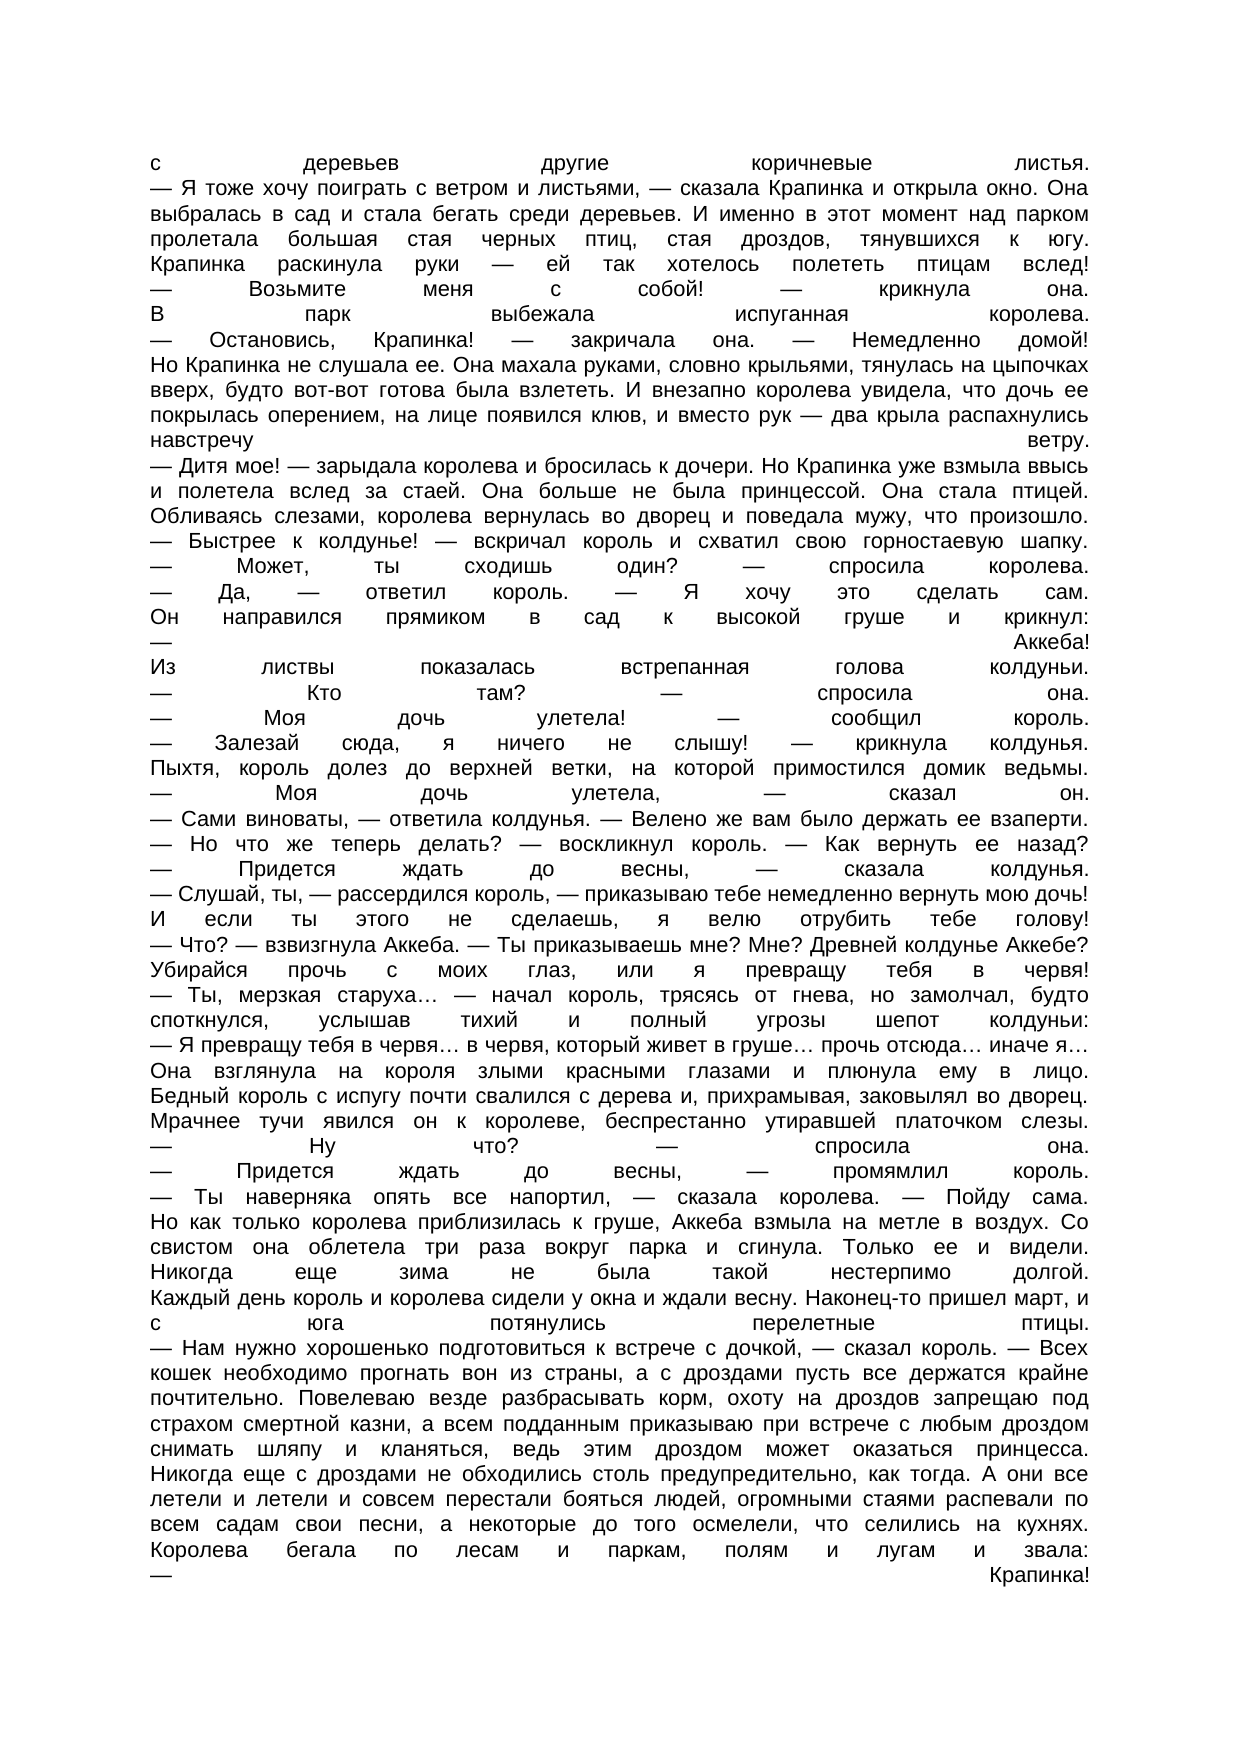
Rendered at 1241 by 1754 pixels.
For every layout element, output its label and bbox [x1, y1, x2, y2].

text [150, 150, 1090, 1587]
